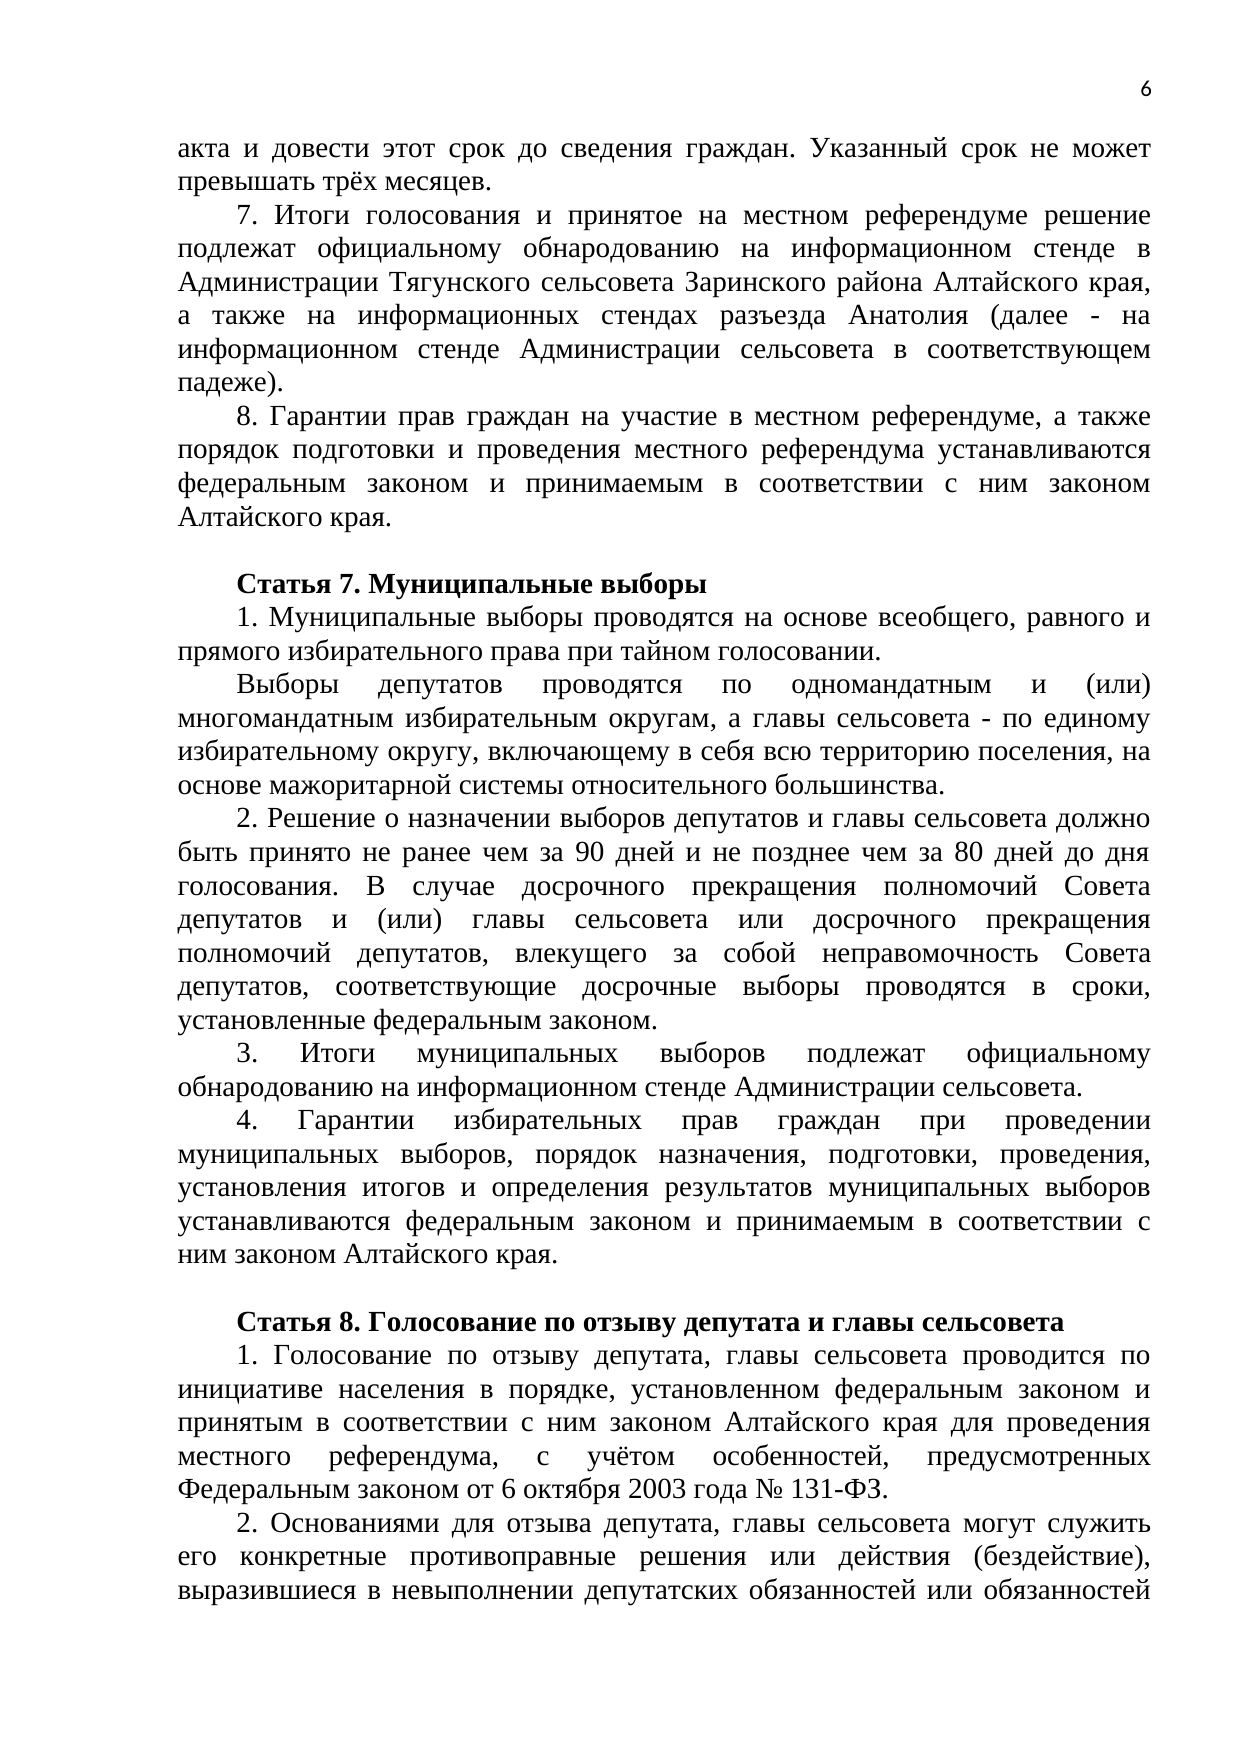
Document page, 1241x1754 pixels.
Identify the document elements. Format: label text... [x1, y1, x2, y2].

text 1. Голосование по отзыву депутата, главы сельсовета проводится по инициативе населения в порядке, установленном федеральным законом и принятым в соответствии с ним законом Алтайского края для проведения местного референдума, с учётом особенностей, предусмотренных Федеральным законом от 6 октября 2003 года № 131-ФЗ. [177, 1337, 1152, 1505]
text 1. Муниципальные выборы проводятся на основе всеобщего, равного и прямого избирательного права при тайном голосовании. [177, 599, 1152, 666]
text Статья 8. Голосование по отзыву депутата и главы сельсовета [177, 1304, 1152, 1337]
text 4. Гарантии избирательных прав граждан при проведении муниципальных выборов, порядок назначения, подготовки, проведения, установления итогов и определения результатов муниципальных выборов устанавливаются федеральным законом и принимаемым в соответствии с ним законом Алтайского края. [177, 1102, 1152, 1270]
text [177, 130, 1152, 197]
text 3. Итоги муниципальных выборов подлежат официальному обнародованию на информационном стенде Администрации сельсовета. [177, 1035, 1152, 1102]
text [177, 1505, 1152, 1606]
text Статья 7. Муниципальные выборы [177, 566, 1152, 599]
text Выборы депутатов проводятся по одномандатным и (или) многомандатным избирательным округам, а главы сельсовета - по единому избирательному округу, включающему в себя всю территорию поселения, на основе мажоритарной системы относительного большинства. [177, 666, 1152, 801]
text 8. Гарантии прав граждан на участие в местном референдуме, а также порядок подготовки и проведения местного референдума устанавливаются федеральным законом и принимаемым в соответствии с ним законом Алтайского края. [177, 398, 1152, 532]
text 2. Решение о назначении выборов депутатов и главы сельсовета должно быть принято не ранее чем за 90 дней и не позднее чем за 80 дней до дня голосования. В случае досрочного прекращения полномочий Совета депутатов и (или) главы сельсовета или досрочного прекращения полномочий депутатов, влекущего за собой неправомочность Совета депутатов, соответствующие досрочные выборы проводятся в сроки, установленные федеральным законом. [177, 801, 1152, 1035]
text 7. Итоги голосования и принятое на местном референдуме решение подлежат официальному обнародованию на информационном стенде в Администрации Тягунского сельсовета Заринского района Алтайского края, а также на информационных стендах разъезда Анатолия (далее - на информационном стенде Администрации сельсовета в соответствующем падеже). [177, 197, 1152, 398]
